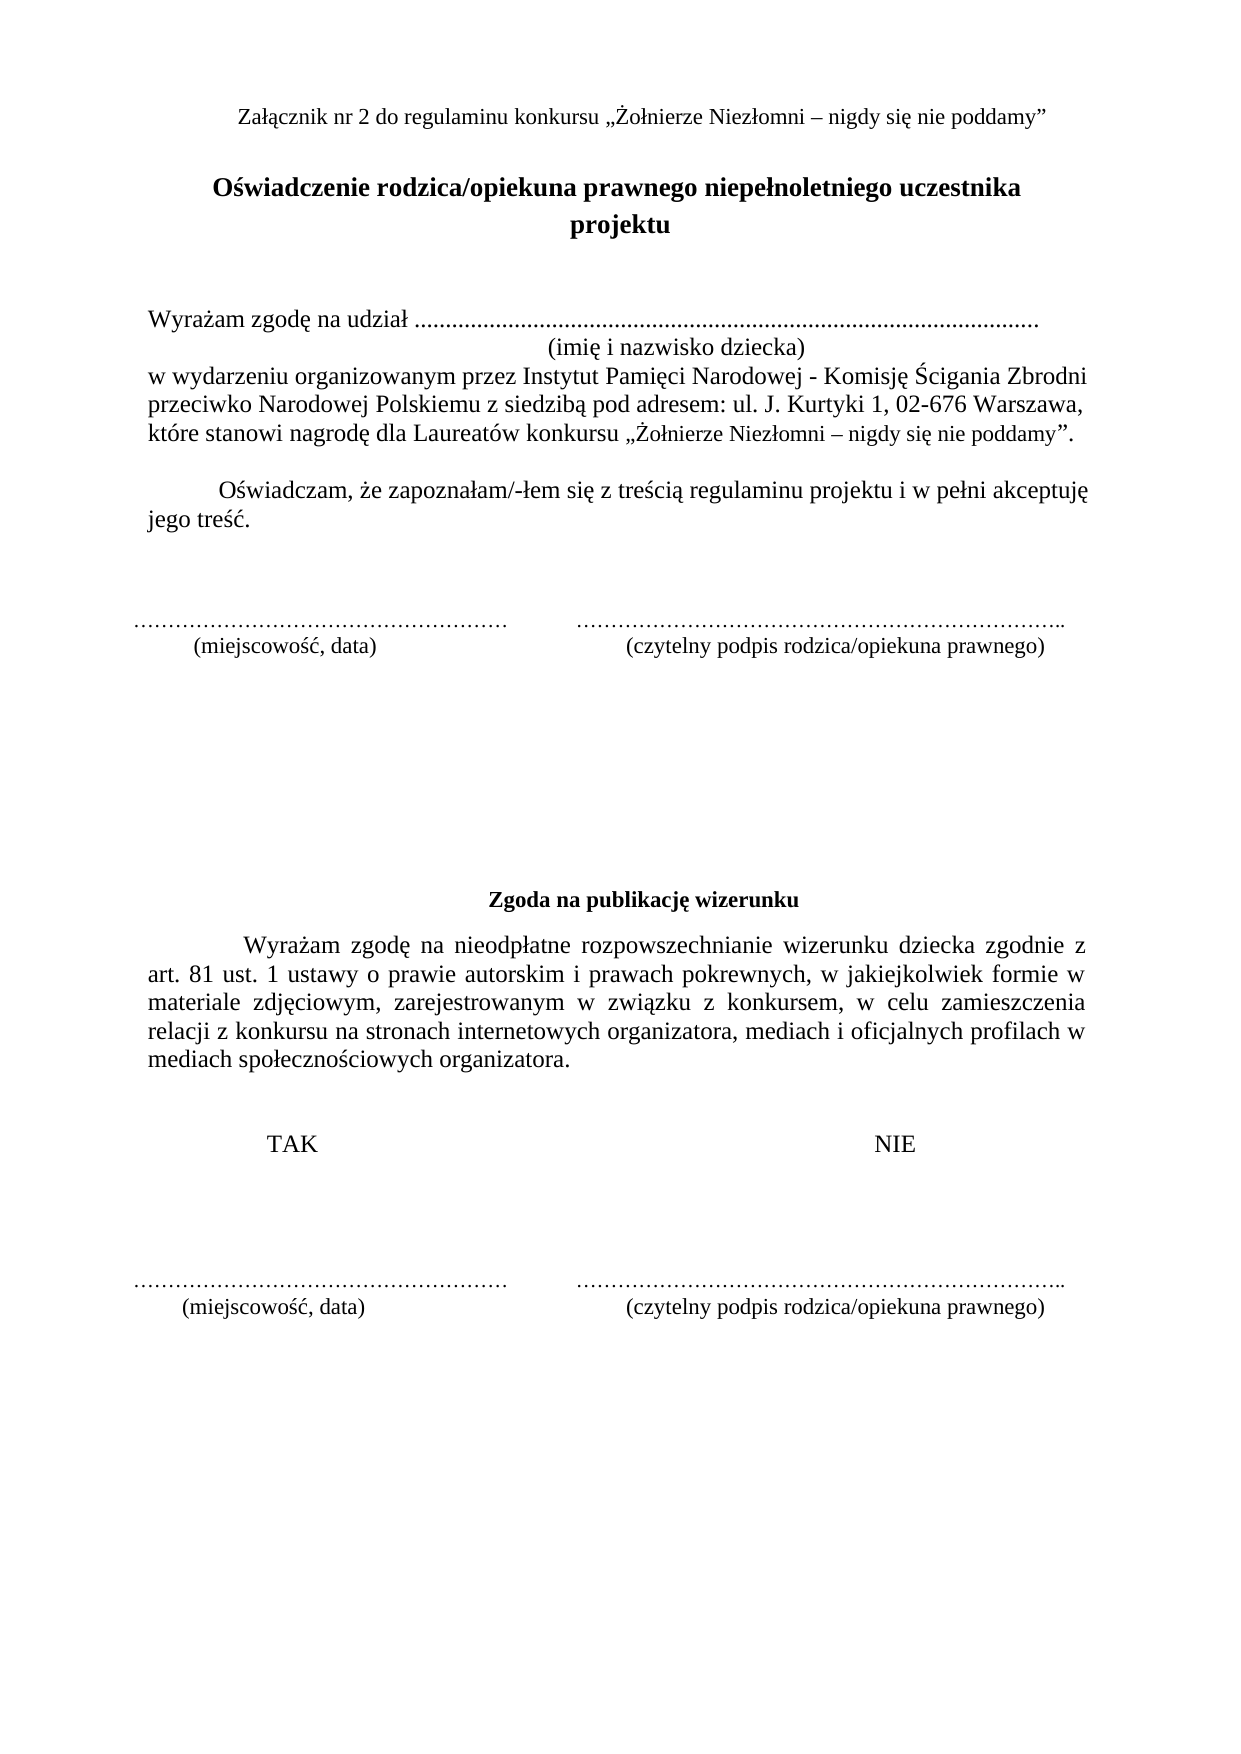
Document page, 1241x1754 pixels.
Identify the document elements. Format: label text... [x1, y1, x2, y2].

text Wyrażam zgodę na udział [148, 304, 1093, 333]
text ……………………………………………… …………………………………………………………….. [133, 1268, 1093, 1293]
text (miejscowość, data) (czytelny podpis rodzica/opiekuna prawnego) [148, 1293, 1093, 1319]
text Oświadczam, że zapoznałam/-łem się z treścią regulaminu projektu i w pełni akceptuję [148, 475, 1089, 504]
text Zgoda na publikację wizerunku [488, 886, 1093, 912]
text TAK NIE [229, 1129, 1093, 1158]
text Wyrażam zgodę na nieodpłatne rozpowszechnianie wizerunku dziecka zgodnie z art. 81 ust. 1 ustawy o prawie autorskim i prawach pokrewnych, w jakiejkolwiek formie w materiale zdjęciowym, zarejestrowanym w związku z konkursem, w celu zamieszczenia relacji z konkursu na stronach internetowych organizatora, mediach i oficjalnych profilach w mediach społecznościowych organizatora. [148, 931, 1087, 1073]
text Oświadczenie rodzica/opiekuna prawnego niepełnoletniego uczestnika [212, 171, 1093, 202]
text jego treść. [148, 504, 1093, 532]
text w wydarzeniu organizowanym przez Instytut Pamięci Narodowej - Komisję Ścigania Zbrodni przeciwko Narodowej Polskiemu z siedzibą pod adresem: ul. J. Kurtyki 1, 02-676 Warszawa, które stanowi nagrodę dla Laureatów konkursu „Żołnierze Niezłomni – nigdy się nie poddamy”. [148, 361, 1093, 447]
text ……………………………………………… …………………………………………………………….. [133, 607, 1093, 632]
text projektu [148, 209, 1093, 240]
text (imię i nazwisko dziecka) [148, 333, 1093, 361]
text (miejscowość, data) (czytelny podpis rodzica/opiekuna prawnego) [148, 632, 1093, 659]
